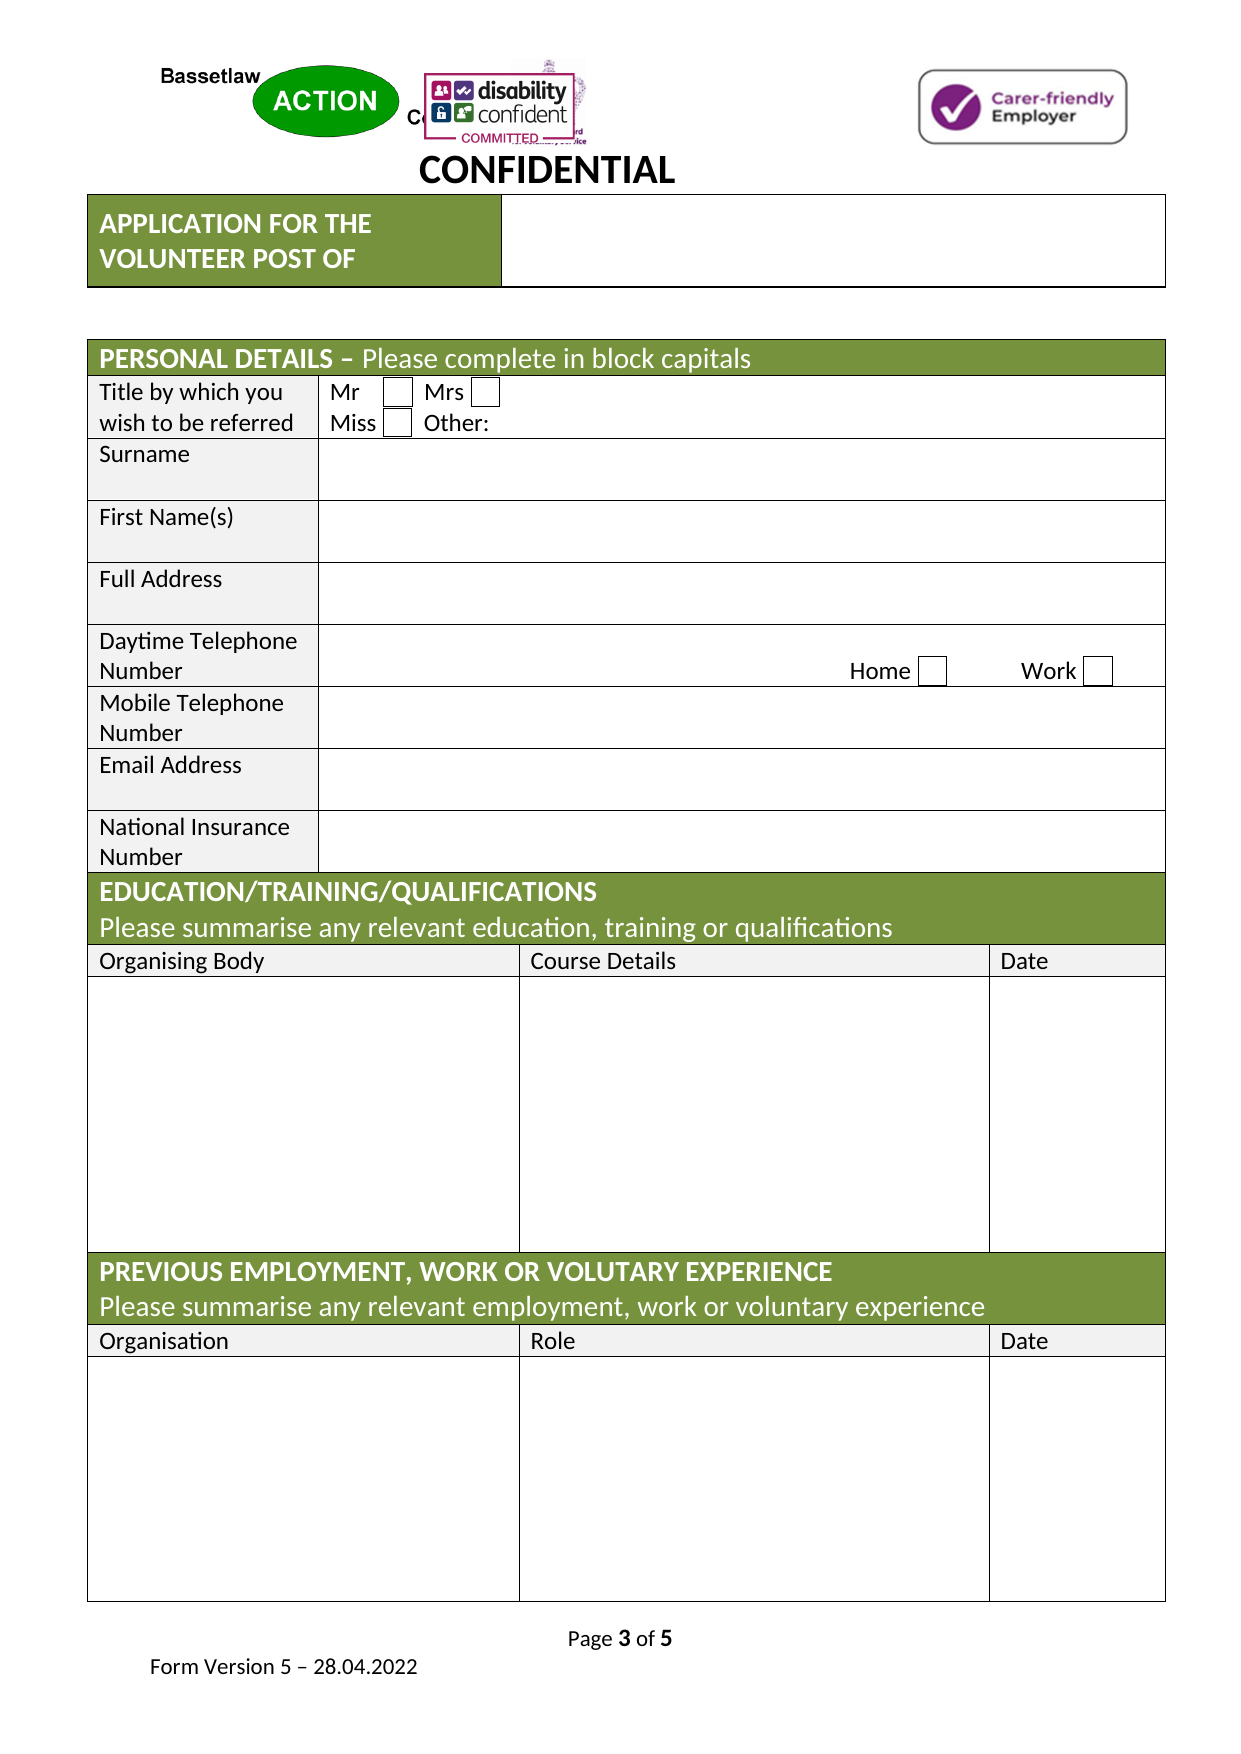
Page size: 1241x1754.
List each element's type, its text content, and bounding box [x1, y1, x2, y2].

table_cell [990, 1357, 1165, 1601]
table_cell Title by which you wish to be referred [88, 376, 318, 437]
table_cell [319, 439, 1165, 499]
table_cell [88, 1357, 519, 1601]
table_cell [88, 977, 519, 1252]
table_cell Email Address [88, 749, 318, 810]
table_cell Daytime Telephone Number [88, 625, 318, 686]
table_cell [319, 811, 1165, 872]
table_cell Date [990, 1325, 1165, 1356]
table_cell Full Address [88, 563, 318, 624]
table_cell Role [520, 1325, 989, 1356]
picture [150, 58, 588, 149]
table_cell Surname [88, 439, 318, 499]
table_cell PREVIOUS EMPLOYMENT, WORK OR VOLUTARY EXPERIENCE Please summarise any relevant employment, work or voluntary experience [88, 1253, 1165, 1324]
table_cell First Name(s) [88, 501, 318, 562]
table_cell [520, 1357, 989, 1601]
table_cell [319, 563, 1165, 624]
table_header PERSONAL DETAILS – Please complete in block capitals [88, 340, 1165, 375]
table_cell Home Work [319, 625, 1165, 686]
table_cell Mobile Telephone Number [88, 687, 318, 748]
table_cell Date [990, 945, 1165, 976]
table_cell [319, 501, 1165, 562]
table_cell [520, 977, 989, 1252]
table_cell Organising Body [88, 945, 519, 976]
picture [909, 67, 1133, 149]
table_cell EDUCATION/TRAINING/QUALIFICATIONS Please summarise any relevant education, training or qualifications [88, 873, 1165, 944]
table_header [502, 195, 1165, 286]
table_cell Course Details [520, 945, 989, 976]
table_cell [319, 749, 1165, 810]
table_cell [319, 687, 1165, 748]
table_header APPLICATION FOR THE VOLUNTEER POST OF [88, 195, 501, 286]
table_cell Organisation [88, 1325, 519, 1356]
table_cell National Insurance Number [88, 811, 318, 872]
table_cell [990, 977, 1165, 1252]
table_cell Mr Mrs Miss Other: [319, 376, 1165, 437]
